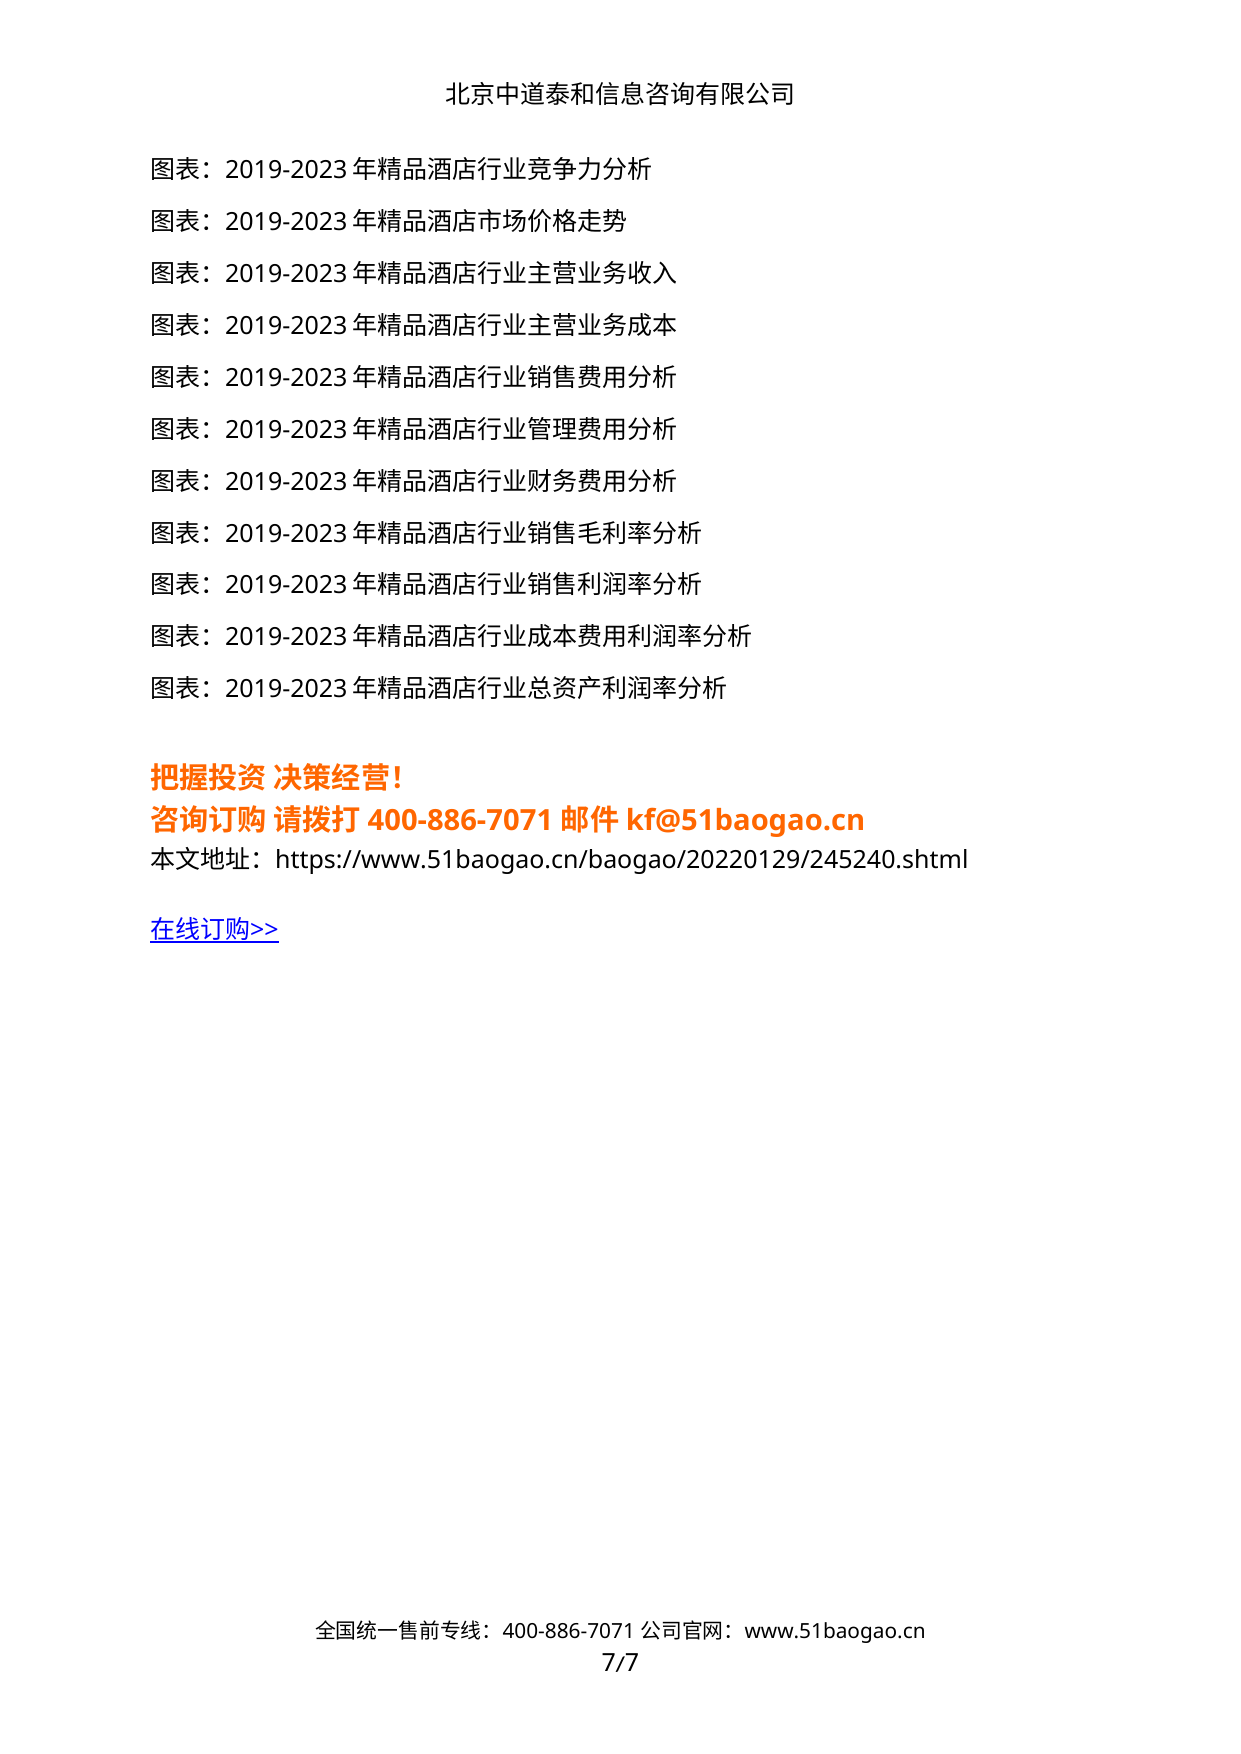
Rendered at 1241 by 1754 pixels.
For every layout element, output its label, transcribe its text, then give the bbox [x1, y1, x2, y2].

text 图表：2019-2023年精品酒店行业财务费用分析 [150, 461, 1090, 497]
text 图表：2019-2023年精品酒店行业销售毛利率分析 [150, 513, 1090, 549]
text 在线订购>> [150, 876, 1090, 946]
text 图表：2019-2023年精品酒店行业竞争力分析 [150, 150, 1090, 186]
text 图表：2019-2023年精品酒店行业主营业务成本 [150, 306, 1090, 342]
text 图表：2019-2023年精品酒店行业销售费用分析 [150, 357, 1090, 394]
text 图表：2019-2023年精品酒店行业管理费用分析 [150, 409, 1090, 446]
text 图表：2019-2023年精品酒店市场价格走势 [150, 202, 1090, 238]
text 图表：2019-2023年精品酒店行业总资产利润率分析 [150, 669, 1090, 705]
text 图表：2019-2023年精品酒店行业销售利润率分析 [150, 565, 1090, 601]
text 图表：2019-2023年精品酒店行业主营业务收入 [150, 254, 1090, 290]
text 把握投资 决策经营！咨询订购 请拨打 400-886-7071 邮件 kf@51baogao.cn本文地址：https://www.51baogao.cn/baogao/20220129/245240.shtml [150, 721, 1090, 876]
text 图表：2019-2023年精品酒店行业成本费用利润率分析 [150, 617, 1090, 653]
